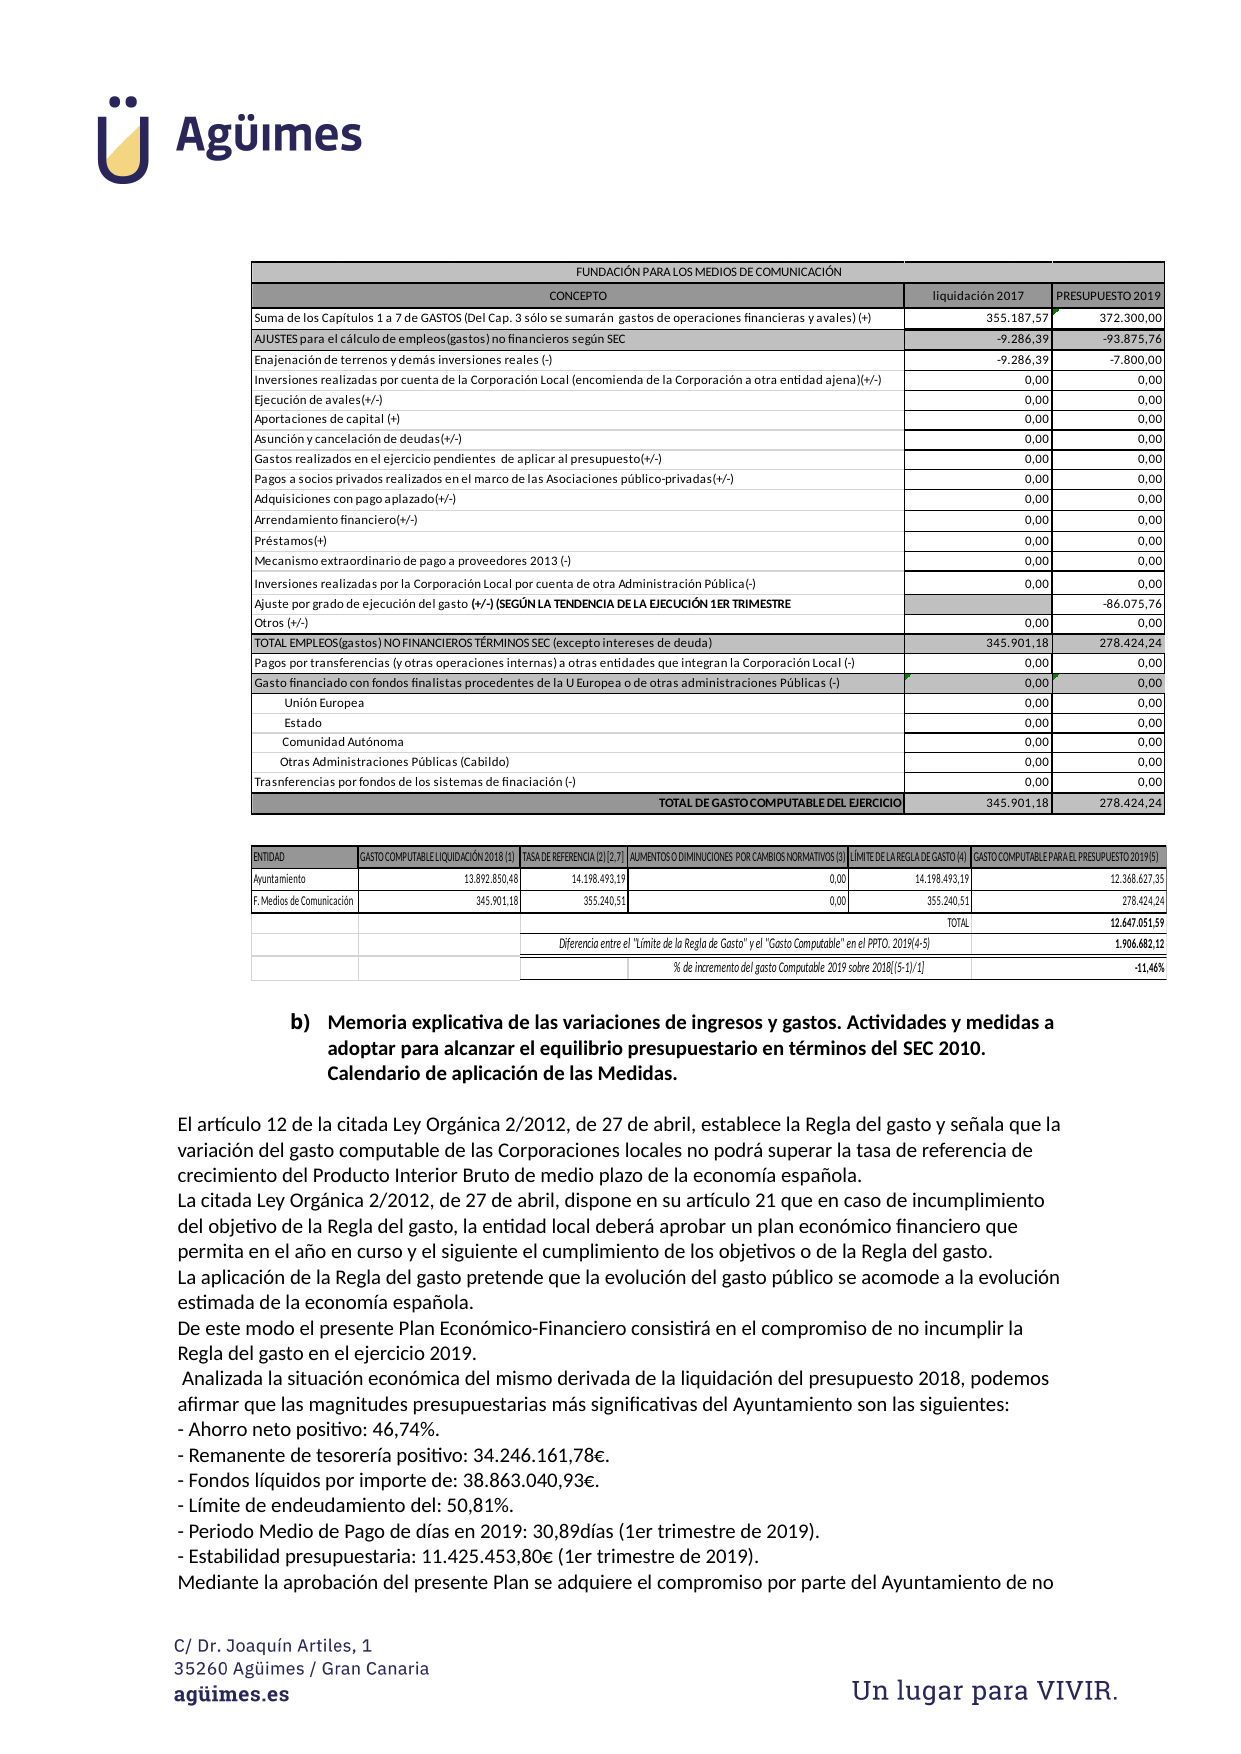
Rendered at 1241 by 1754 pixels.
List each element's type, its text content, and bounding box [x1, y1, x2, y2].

text - Fondos líquidos por importe de: 38.863.040,93€. [177, 1467, 1063, 1493]
text La citada Ley Orgánica 2/2012, de 27 de abril, dispone en su artículo 21 que en caso de incumplimiento del objetivo de la Regla del gasto, la entidad local deberá aprobar un plan económico financiero que permita en el año en curso y el siguiente el cumplimiento de los objetivos o de la Regla del gasto. [177, 1188, 1063, 1264]
text - Periodo Medio de Pago de días en 2019: 30,89días (1er trimestre de 2019). [177, 1518, 1063, 1543]
text El artículo 12 de la citada Ley Orgánica 2/2012, de 27 de abril, establece la Regla del gasto y señala que la variación del gasto computable de las Corporaciones locales no podrá superar la tasa de referencia de crecimiento del Producto Interior Bruto de medio plazo de la economía española. [177, 1111, 1063, 1188]
text - Límite de endeudamiento del: 50,81%. [177, 1493, 1063, 1518]
text - Ahorro neto positivo: 46,74%. [177, 1416, 1063, 1442]
text De este modo el presente Plan Económico-Financiero consistirá en el compromiso de no incumplir la Regla del gasto en el ejercicio 2019. [177, 1315, 1063, 1366]
text - Estabilidad presupuestaria: 11.425.453,80€ (1er trimestre de 2019). [177, 1543, 1063, 1569]
text - Remanente de tesorería positivo: 34.246.161,78€. [177, 1442, 1063, 1467]
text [177, 1569, 1063, 1594]
picture [1, 2, 1236, 1750]
list Memoria explicativa de las variaciones de ingresos y gastos. Actividades y medidas a adoptar para alcanzar el equilibrio presupuestario en términos del SEC 2010. Calendario de aplicación de las Medidas. [290, 1007, 1063, 1086]
text Analizada la situación económica del mismo derivada de la liquidación del presupuesto 2018, podemos afirmar que las magnitudes presupuestarias más significativas del Ayuntamiento son las siguientes: [177, 1366, 1063, 1416]
text La aplicación de la Regla del gasto pretende que la evolución del gasto público se acomode a la evolución estimada de la economía española. [177, 1264, 1063, 1315]
